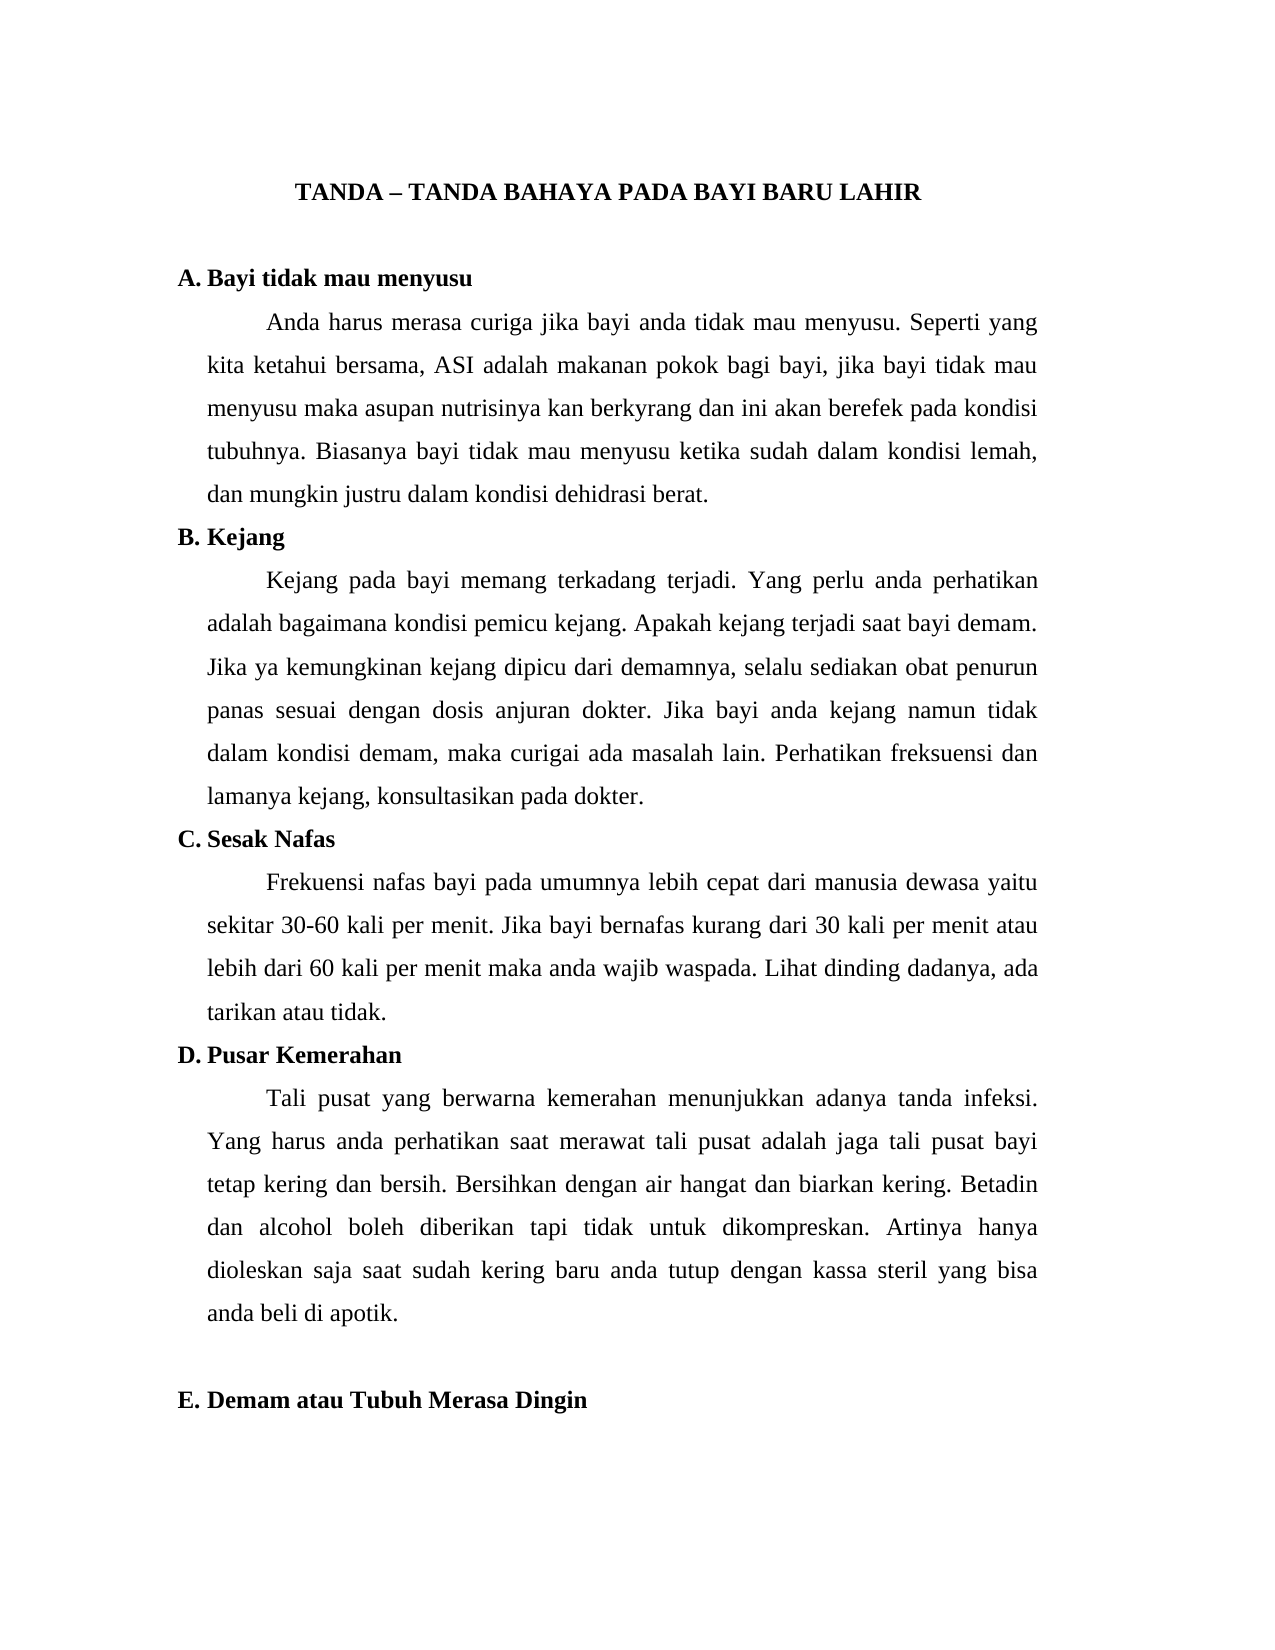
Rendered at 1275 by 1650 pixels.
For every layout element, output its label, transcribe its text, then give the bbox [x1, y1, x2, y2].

list Pusar Kemerahan [177, 1040, 1039, 1068]
list Frekuensi nafas bayi pada umumnya lebih cepat dari manusia dewasa yaitu sekitar 30-60 kali per menit. Jika bayi bernafas kurang dari 30 kali per menit atau lebih dari 60 kali per menit maka anda wajib waspada. Lihat dinding dadanya, ada tarikan atau tidak. [207, 867, 1039, 1025]
list Demam atau Tubuh Merasa Dingin [177, 1385, 1039, 1413]
text TANDA – TANDA BAHAYA PADA BAYI BARU LAHIR [177, 177, 1039, 206]
list Kejang [177, 522, 1039, 551]
list Sesak Nafas [177, 824, 1039, 853]
list Anda harus merasa curiga jika bayi anda tidak mau menyusu. Seperti yang kita ketahui bersama, ASI adalah makanan pokok bagi bayi, jika bayi tidak mau menyusu maka asupan nutrisinya kan berkyrang dan ini akan berefek pada kondisi tubuhnya. Biasanya bayi tidak mau menyusu ketika sudah dalam kondisi lemah, dan mungkin justru dalam kondisi dehidrasi berat. [207, 307, 1039, 508]
list Tali pusat yang berwarna kemerahan menunjukkan adanya tanda infeksi. Yang harus anda perhatikan saat merawat tali pusat adalah jaga tali pusat bayi tetap kering dan bersih. Bersihkan dengan air hangat dan biarkan kering. Betadin dan alcohol boleh diberikan tapi tidak untuk dikompreskan. Artinya hanya dioleskan saja saat sudah kering baru anda tutup dengan kassa steril yang bisa anda beli di apotik. [207, 1083, 1039, 1327]
list Kejang pada bayi memang terkadang terjadi. Yang perlu anda perhatikan adalah bagaimana kondisi pemicu kejang. Apakah kejang terjadi saat bayi demam. Jika ya kemungkinan kejang dipicu dari demamnya, selalu sediakan obat penurun panas sesuai dengan dosis anjuran dokter. Jika bayi anda kejang namun tidak dalam kondisi demam, maka curigai ada masalah lain. Perhatikan freksuensi dan lamanya kejang, konsultasikan pada dokter. [207, 565, 1039, 810]
list Bayi tidak mau menyusu [177, 263, 1039, 292]
